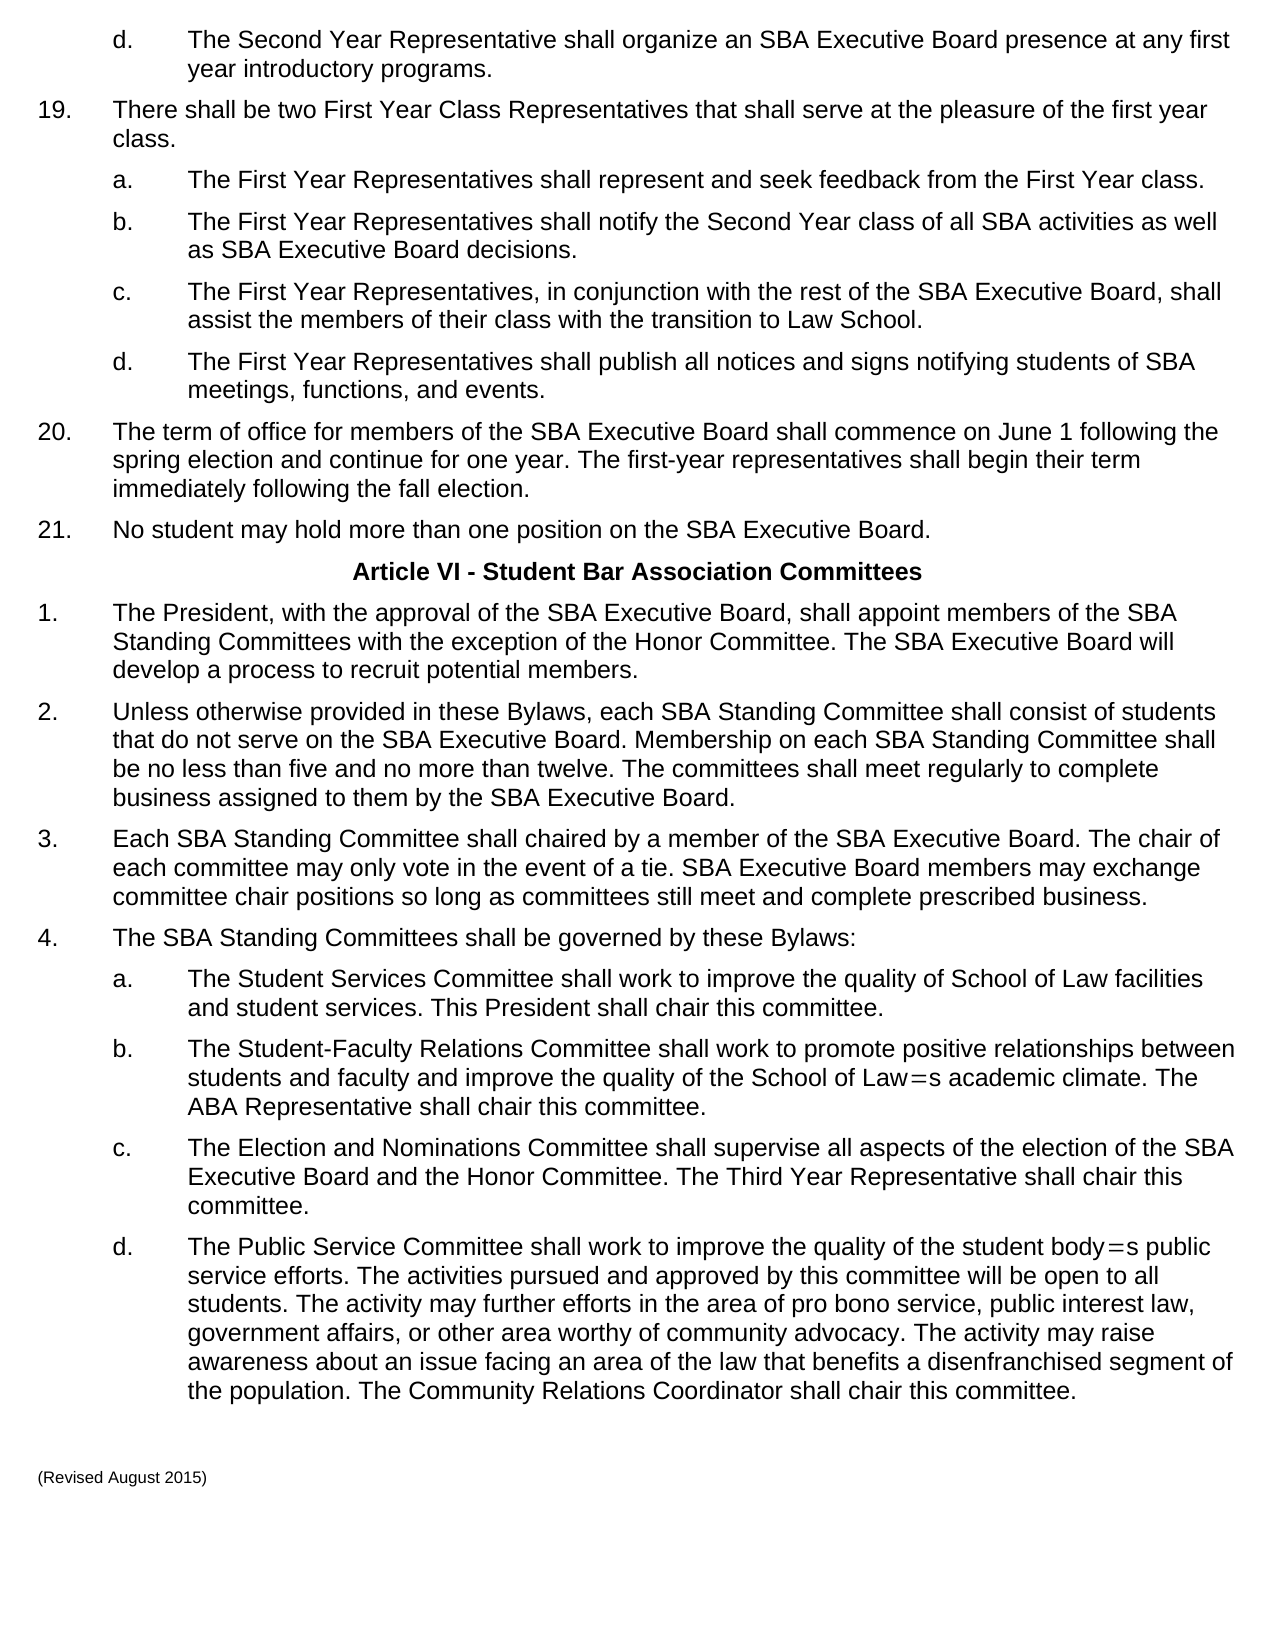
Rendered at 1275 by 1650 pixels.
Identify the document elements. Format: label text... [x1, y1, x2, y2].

list The First Year Representatives shall publish all notices and signs notifying students of SBA meetings, functions, and events. [112, 347, 1237, 404]
list The First Year Representatives shall notify the Second Year class of all SBA activities as well as SBA Executive Board decisions. [112, 207, 1237, 264]
list The term of office for members of the SBA Executive Board shall commence on June 1 following the spring election and continue for one year. The first-year representatives shall begin their term immediately following the fall election. [37, 417, 1237, 503]
list The SBA Standing Committees shall be governed by these Bylaws: [37, 923, 1237, 952]
list The Student-Faculty Relations Committee shall work to promote positive relationships between students and faculty and improve the quality of the School of Laws academic climate. The ABA Representative shall chair this committee. [112, 1034, 1237, 1121]
list The President, with the approval of the SBA Executive Board, shall appoint members of the SBA Standing Committees with the exception of the Honor Committee. The SBA Executive Board will develop a process to recruit potential members. [37, 598, 1237, 684]
list Unless otherwise provided in these Bylaws, each SBA Standing Committee shall consist of students that do not serve on the SBA Executive Board. Membership on each SBA Standing Committee shall be no less than five and no more than twelve. The committees shall meet regularly to complete business assigned to them by the SBA Executive Board. [37, 697, 1237, 812]
list The First Year Representatives shall represent and seek feedback from the First Year class. [112, 166, 1237, 194]
list The Public Service Committee shall work to improve the quality of the student bodys public service efforts. The activities pursued and approved by this committee will be open to all students. The activity may further efforts in the area of pro bono service, public interest law, government affairs, or other area worthy of community advocacy. The activity may raise awareness about an issue facing an area of the law that benefits a disenfranchised segment of the population. The Community Relations Coordinator shall chair this committee. [112, 1232, 1237, 1404]
list Each SBA Standing Committee shall chaired by a member of the SBA Executive Board. The chair of each committee may only vote in the event of a tie. SBA Executive Board members may exchange committee chair positions so long as committees still meet and complete prescribed business. [37, 824, 1237, 911]
list The First Year Representatives, in conjunction with the rest of the SBA Executive Board, shall assist the members of their class with the transition to Law School. [112, 277, 1237, 334]
list The Student Services Committee shall work to improve the quality of School of Law facilities and student services. This President shall chair this committee. [112, 964, 1237, 1022]
list The Election and Nominations Committee shall supervise all aspects of the election of the SBA Executive Board and the Honor Committee. The Third Year Representative shall chair this committee. [112, 1133, 1237, 1219]
list No student may hold more than one position on the SBA Executive Board. [37, 516, 1237, 544]
list The Second Year Representative shall organize an SBA Executive Board presence at any first year introductory programs. [112, 26, 1237, 83]
text Article VI - Student Bar Association Committees [37, 557, 1237, 586]
list There shall be two First Year Class Representatives that shall serve at the pleasure of the first year class. [37, 96, 1237, 153]
